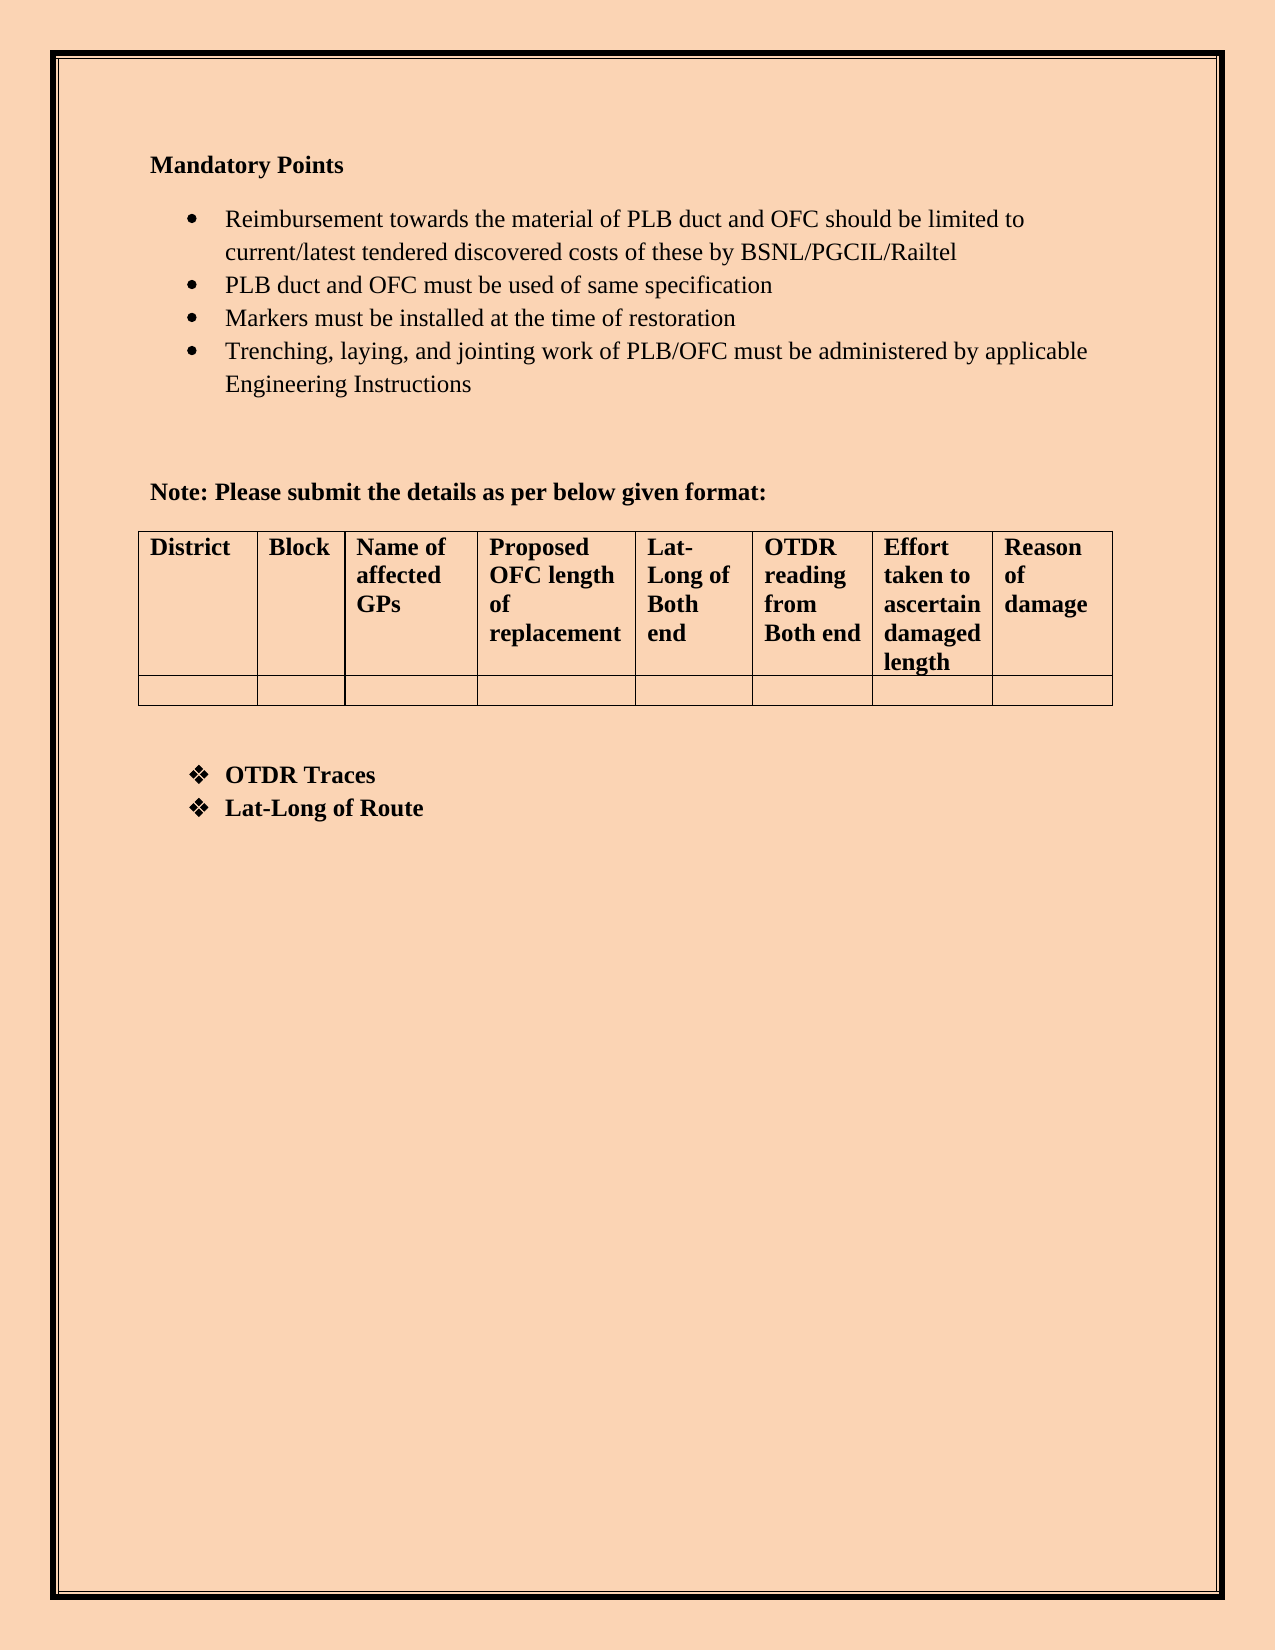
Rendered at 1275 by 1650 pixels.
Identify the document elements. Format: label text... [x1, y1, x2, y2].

table_header Lat-Long of Both end [636, 532, 752, 675]
table_header Effort taken to ascertain damaged length [873, 532, 992, 675]
table_cell [753, 676, 872, 705]
table_cell [258, 676, 344, 705]
table_header District [139, 532, 257, 675]
table_header Reason of damage [993, 532, 1112, 675]
table_header Name of affected GPs [346, 532, 477, 675]
list Reimbursement towards the material of PLB duct and OFC should be limited to current/latest tendered discovered costs of these by BSNL/PGCIL/Railtel [187, 204, 1125, 266]
list Trenching, laying, and jointing work of PLB/OFC must be administered by applicable Engineering Instructions [187, 336, 1125, 398]
text Mandatory Points [150, 150, 1125, 179]
table_header Block [258, 532, 344, 675]
list OTDR Traces [187, 760, 1125, 789]
text Note: Please submit the details as per below given format: [150, 477, 1125, 505]
table_cell [346, 676, 477, 705]
list Lat-Long of Route [187, 793, 1125, 822]
list PLB duct and OFC must be used of same specification [187, 270, 1125, 299]
table_header OTDR reading from Both end [753, 532, 872, 675]
table_cell [139, 676, 257, 705]
table_cell [873, 676, 992, 705]
table_header Proposed OFC length of replacement [478, 532, 635, 675]
table_cell [993, 676, 1112, 705]
list Markers must be installed at the time of restoration [187, 303, 1125, 332]
table_cell [636, 676, 752, 705]
table_cell [478, 676, 635, 705]
